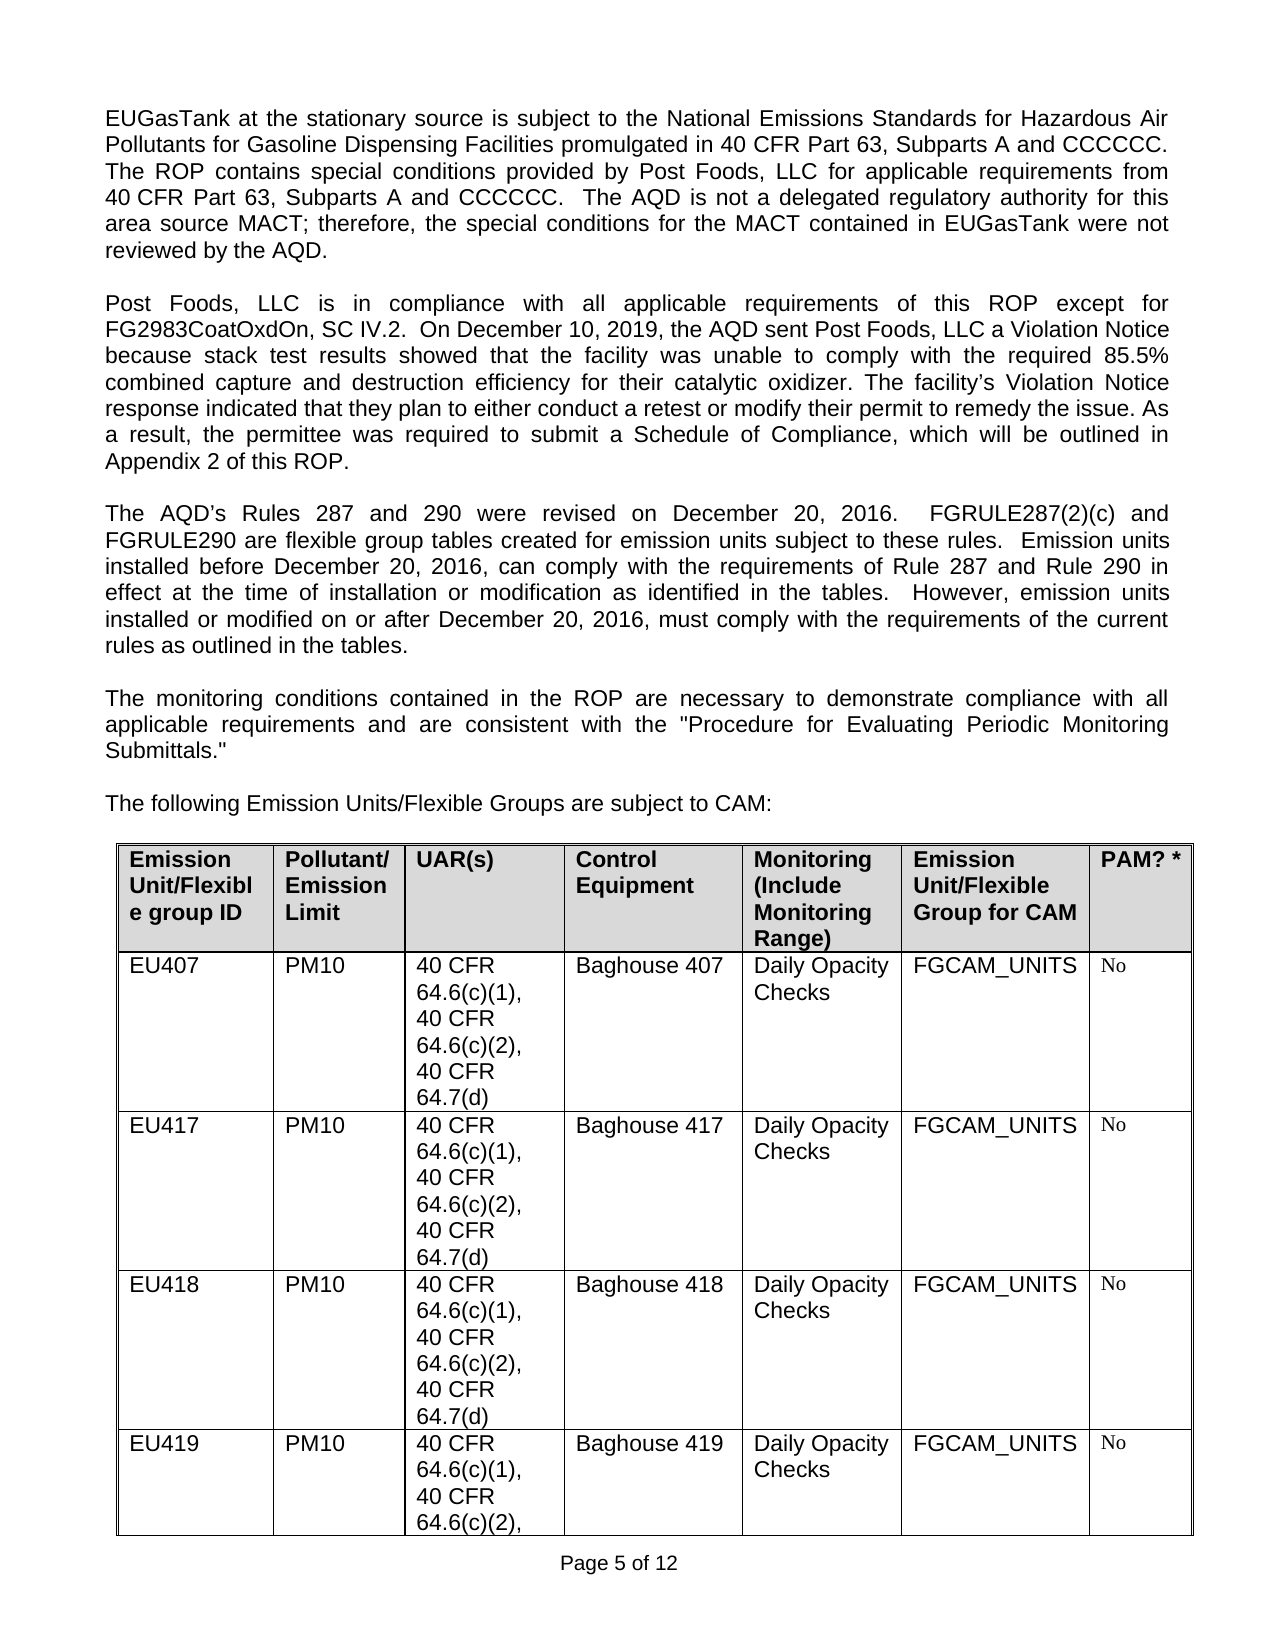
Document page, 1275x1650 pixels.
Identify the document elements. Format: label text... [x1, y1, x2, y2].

text Post Foods, LLC is in compliance with all applicable requirements of this ROP except for FG2983CoatOxdOn, SC IV.2. On December 10, 2019, the AQD sent Post Foods, LLC a Violation Notice because stack test results showed that the facility was unable to comply with the required 85.5% combined capture and destruction efficiency for their catalytic oxidizer. The facility’s Violation Notice response indicated that they plan to either conduct a retest or modify their permit to remedy the issue. As a result, the permittee was required to submit a Schedule of Compliance, which will be outlined in Appendix 2 of this ROP. [105, 289, 1170, 474]
table_cell 40 CFR 64.6(c)(1), 40 CFR 64.6(c)(2), 40 CFR 64.7(d) [406, 1112, 564, 1270]
table_cell PM10 [274, 953, 404, 1111]
table_cell Baghouse 418 [565, 1271, 742, 1429]
table_cell Baghouse 407 [565, 953, 742, 1111]
table_cell [1090, 1112, 1191, 1270]
table_cell FGCAM_UNITS [902, 1430, 1089, 1535]
table_cell 40 CFR 64.6(c)(1), 40 CFR 64.6(c)(2), 40 CFR 64.7(d) [406, 1430, 564, 1535]
table_cell Daily Opacity Checks [743, 953, 901, 1111]
text The AQD’s Rules 287 and 290 were revised on December 20, 2016. FGRULE287(2)(c) and FGRULE290 are flexible group tables created for emission units subject to these rules. Emission units installed before December 20, 2016, can comply with the requirements of Rule 287 and Rule 290 in effect at the time of installation or modification as identified in the tables. However, emission units installed or modified on or after December 20, 2016, must comply with the requirements of the current rules as outlined in the tables. [105, 500, 1170, 658]
table_cell EU418 [119, 1271, 273, 1429]
table_cell Daily Opacity Checks [743, 1430, 901, 1535]
table_cell Daily Opacity Checks [743, 1112, 901, 1270]
table_cell Baghouse 419 [565, 1430, 742, 1535]
table_cell FGCAM_UNITS [902, 1112, 1089, 1270]
table_cell Baghouse 417 [565, 1112, 742, 1270]
table_cell 40 CFR 64.6(c)(1), 40 CFR 64.6(c)(2), 40 CFR 64.7(d) [406, 1271, 564, 1429]
table_header Control Equipment [565, 846, 742, 951]
table_cell 40 CFR 64.6(c)(1), 40 CFR 64.6(c)(2), 40 CFR 64.7(d) [406, 953, 564, 1111]
table_cell PM10 [274, 1430, 404, 1535]
text The following Emission Units/Flexible Groups are subject to CAM: [105, 790, 1170, 817]
table_cell EU419 [119, 1430, 273, 1535]
table_cell [1090, 1271, 1191, 1429]
table_header Monitoring (Include Monitoring Range) [743, 846, 901, 951]
table_cell EU407 [119, 953, 273, 1111]
table_cell FGCAM_UNITS [902, 953, 1089, 1111]
table_header PAM? * [1090, 846, 1191, 951]
table_cell PM10 [274, 1112, 404, 1270]
table_header UAR(s) [406, 846, 564, 951]
text EUGasTank at the stationary source is subject to the National Emissions Standards for Hazardous Air Pollutants for Gasoline Dispensing Facilities promulgated in 40 CFR Part 63, Subparts A and CCCCCC. The ROP contains special conditions provided by Post Foods, LLC for applicable requirements from 40 CFR Part 63, Subparts A and CCCCCC. The AQD is not a delegated regulatory authority for this area source MACT; therefore, the special conditions for the MACT contained in EUGasTank were not reviewed by the AQD. [105, 105, 1170, 263]
table_header Emission Unit/Flexible group ID [119, 846, 273, 951]
table_header Emission Unit/Flexible Group for CAM [902, 846, 1089, 951]
table_header Pollutant/ Emission Limit [274, 846, 404, 951]
table_cell FGCAM_UNITS [902, 1271, 1089, 1429]
text The monitoring conditions contained in the ROP are necessary to demonstrate compliance with all applicable requirements and are consistent with the "Procedure for Evaluating Periodic Monitoring Submittals." [105, 685, 1170, 764]
table_cell [1090, 1430, 1191, 1535]
table_cell [1090, 953, 1191, 1111]
table_cell EU417 [119, 1112, 273, 1270]
table_cell Daily Opacity Checks [743, 1271, 901, 1429]
table_cell PM10 [274, 1271, 404, 1429]
